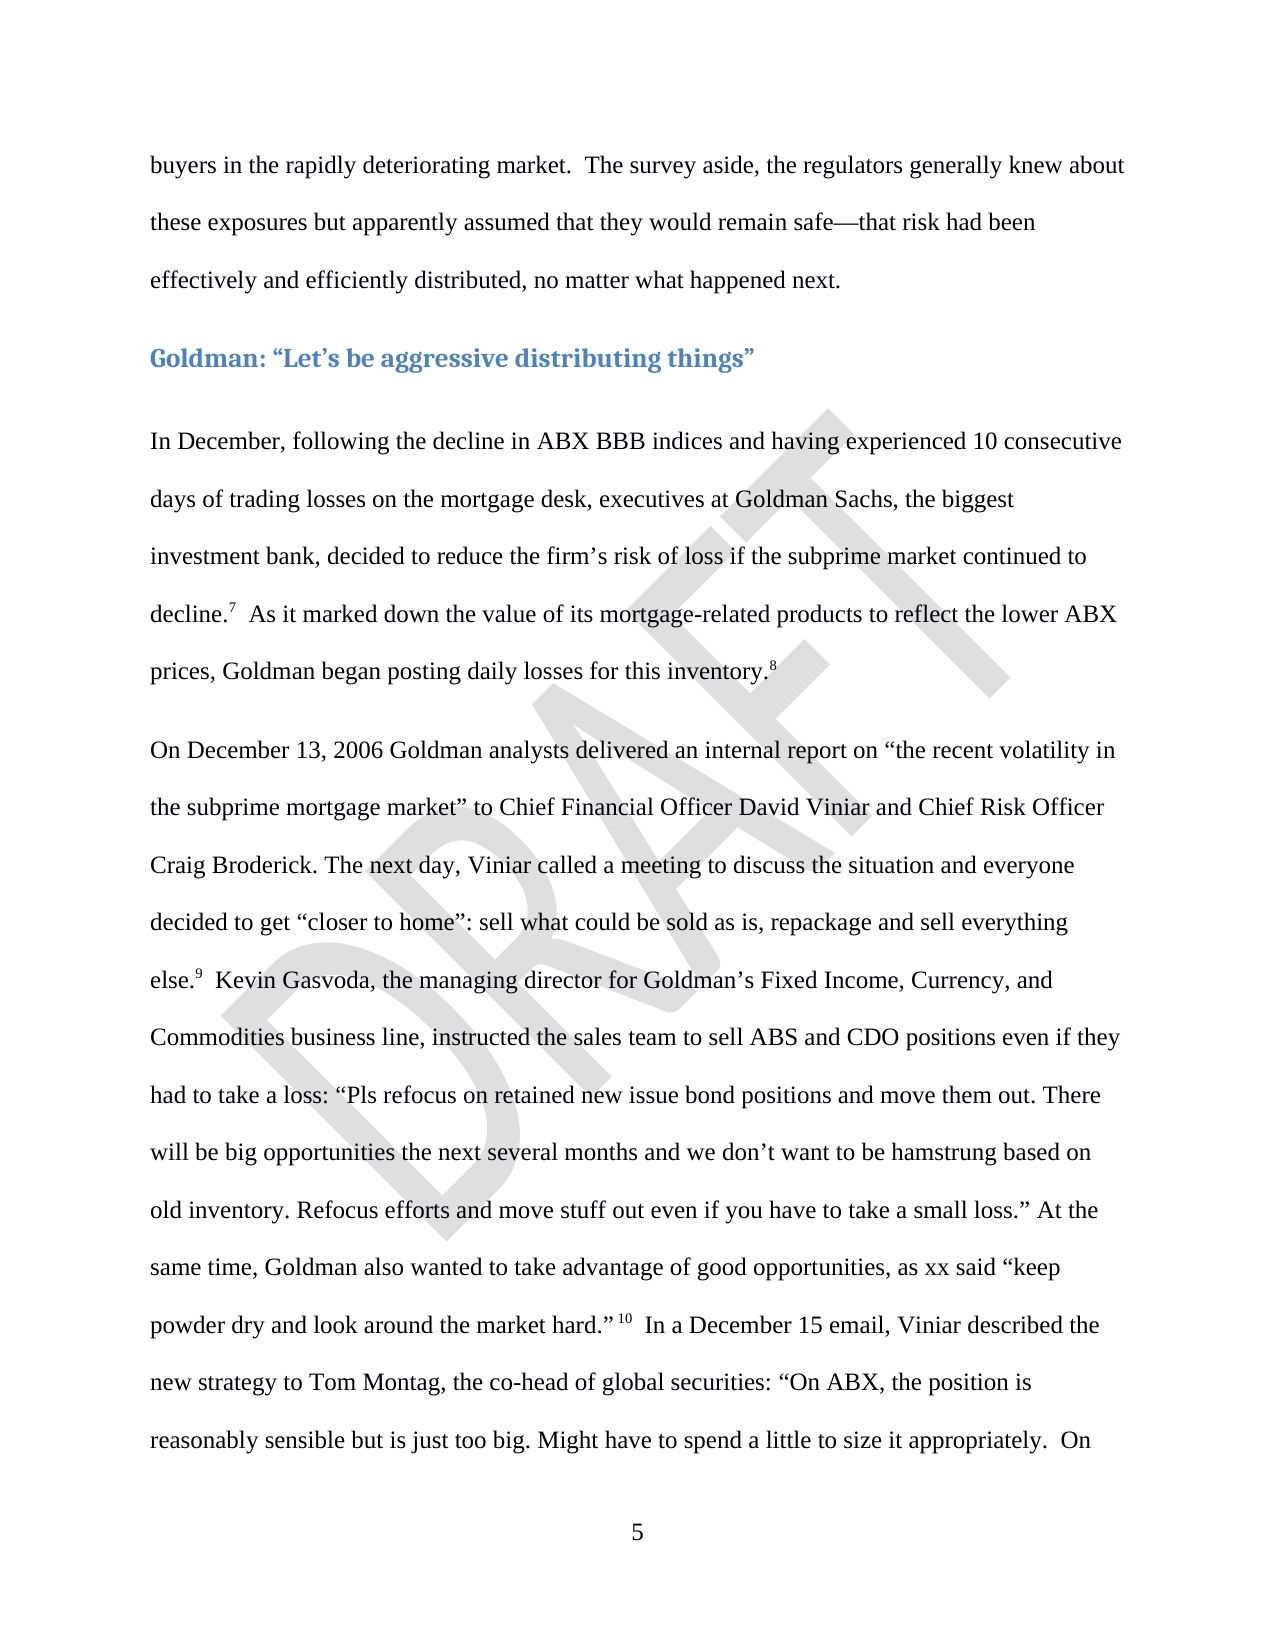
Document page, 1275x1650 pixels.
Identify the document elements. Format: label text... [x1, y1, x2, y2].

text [150, 735, 1125, 1453]
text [150, 150, 1125, 294]
text In December, following the decline in ABX BBB indices and having experienced 10 consecutive days of trading losses on the mortgage desk, executives at Goldman Sachs, the biggest investment bank, decided to reduce the firm’s risk of loss if the subprime market continued to decline. As it marked down the value of its mortgage-related products to reflect the lower ABX prices, Goldman began posting daily losses for this inventory. [150, 426, 1125, 685]
subtitle Goldman: “Let’s be aggressive distributing things” [150, 343, 1125, 374]
